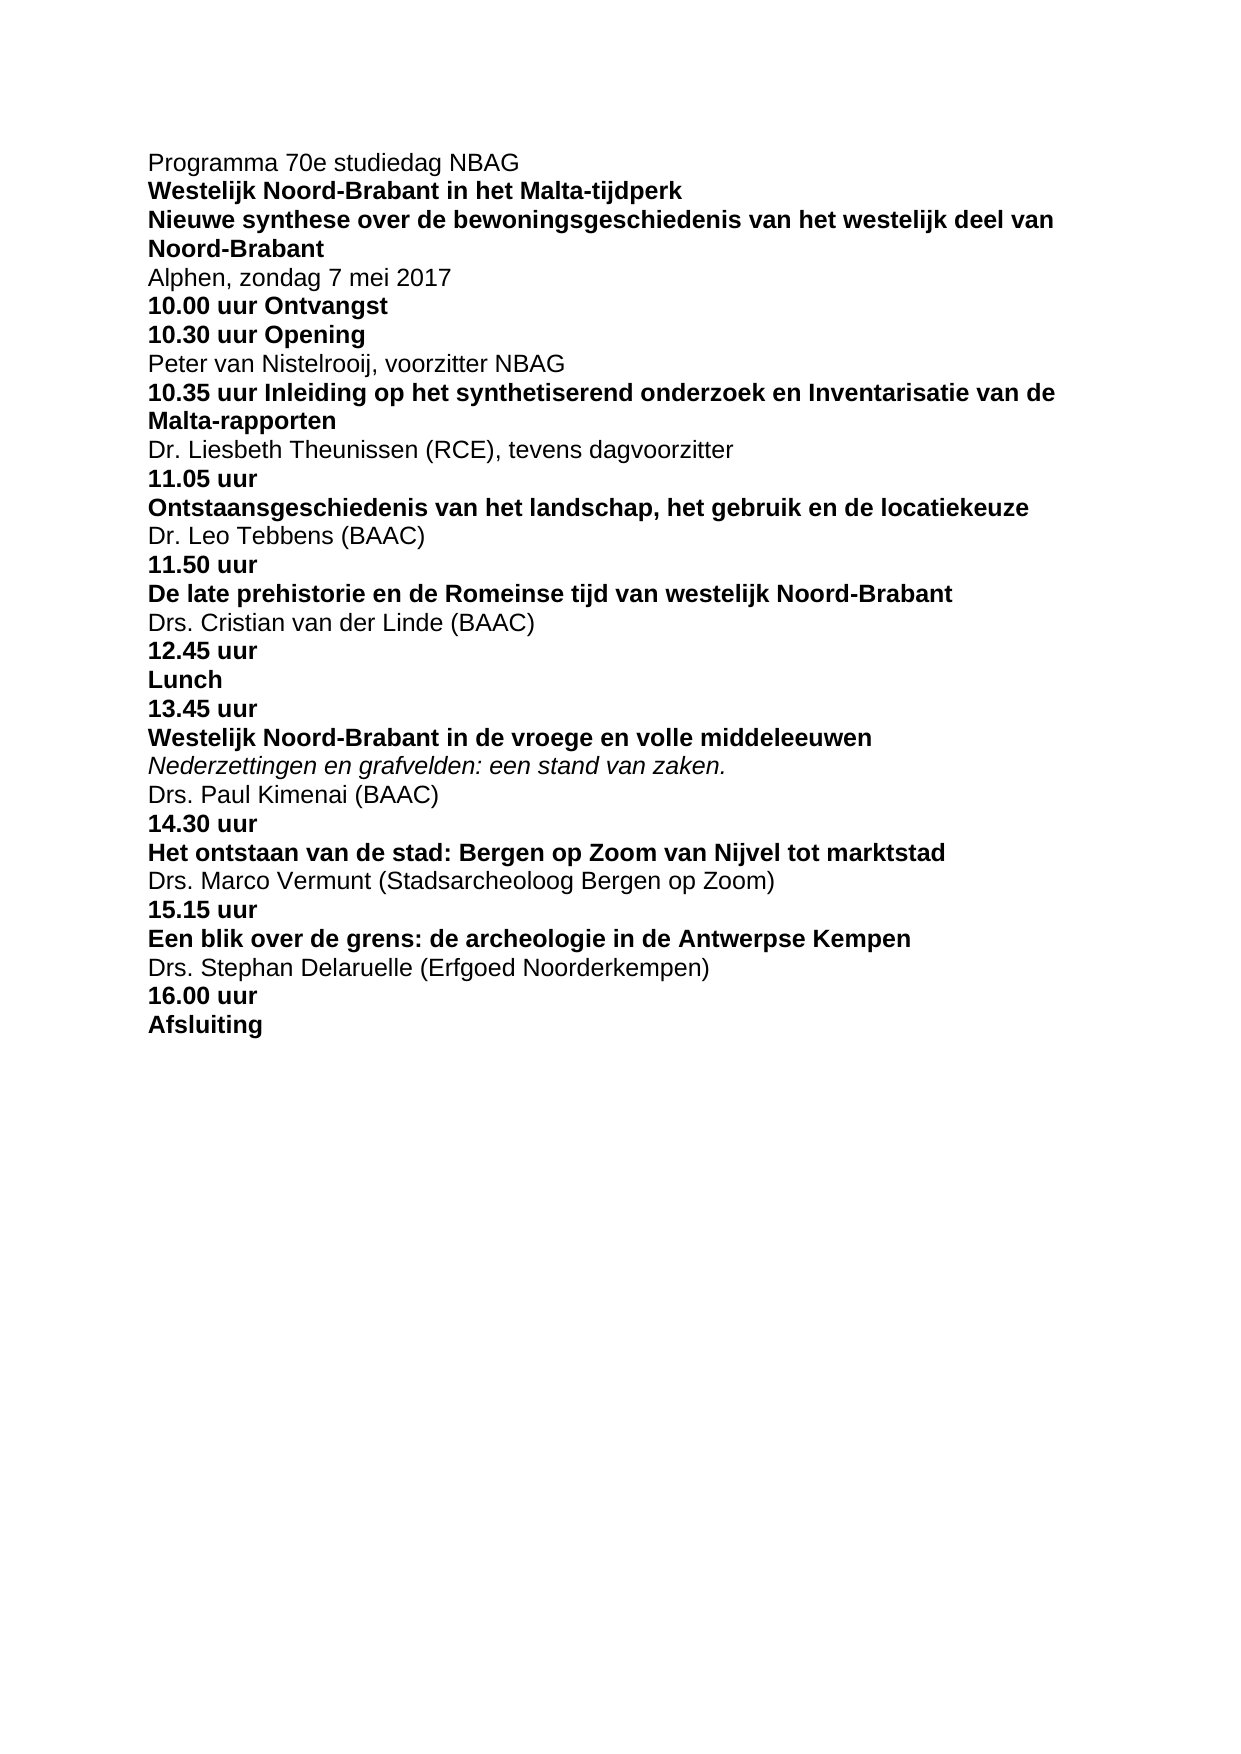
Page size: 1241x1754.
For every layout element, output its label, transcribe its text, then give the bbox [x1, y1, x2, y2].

text 14.30 uur [148, 809, 1093, 838]
text Westelijk Noord-Brabant in de vroege en volle middeleeuwen [148, 723, 1093, 751]
text 10.35 uur Inleiding op het synthetiserend onderzoek en Inventarisatie van de Malta-rapporten [148, 378, 1093, 435]
text Programma 70e studiedag NBAG [148, 148, 1093, 176]
text Afsluiting [148, 1010, 1093, 1039]
text Drs. Paul Kimenai (BAAC) [148, 780, 1093, 809]
text 15.15 uur [148, 895, 1093, 924]
text Het ontstaan van de stad: Bergen op Zoom van Nijvel tot marktstad [148, 838, 1093, 866]
text 11.05 uur [148, 464, 1093, 493]
text Westelijk Noord-Brabant in het Malta-tijdperk [148, 176, 1093, 205]
text 12.45 uur [148, 636, 1093, 665]
text Dr. Leo Tebbens (BAAC) [148, 521, 1093, 550]
text Peter van Nistelrooij, voorzitter NBAG [148, 349, 1093, 378]
text Een blik over de grens: de archeologie in de Antwerpse Kempen [148, 924, 1093, 953]
text Lunch [148, 665, 1093, 694]
text 13.45 uur [148, 694, 1093, 723]
text Ontstaansgeschiedenis van het landschap, het gebruik en de locatiekeuze [148, 493, 1093, 521]
text 11.50 uur [148, 550, 1093, 579]
text Dr. Liesbeth Theunissen (RCE), tevens dagvoorzitter [148, 435, 1093, 464]
text De late prehistorie en de Romeinse tijd van westelijk Noord-Brabant [148, 579, 1093, 608]
text Drs. Cristian van der Linde (BAAC) [148, 608, 1093, 636]
text Nederzettingen en grafvelden: een stand van zaken. [148, 751, 1093, 780]
text Drs. Stephan Delaruelle (Erfgoed Noorderkempen) [148, 953, 1093, 981]
text 10.30 uur Opening [148, 320, 1093, 349]
text Drs. Marco Vermunt (Stadsarcheoloog Bergen op Zoom) [148, 866, 1093, 895]
text Nieuwe synthese over de bewoningsgeschiedenis van het westelijk deel van Noord-Brabant [148, 205, 1093, 263]
text 16.00 uur [148, 981, 1093, 1010]
text Alphen, zondag 7 mei 2017 [148, 263, 1093, 291]
text 10.00 uur Ontvangst [148, 291, 1093, 320]
